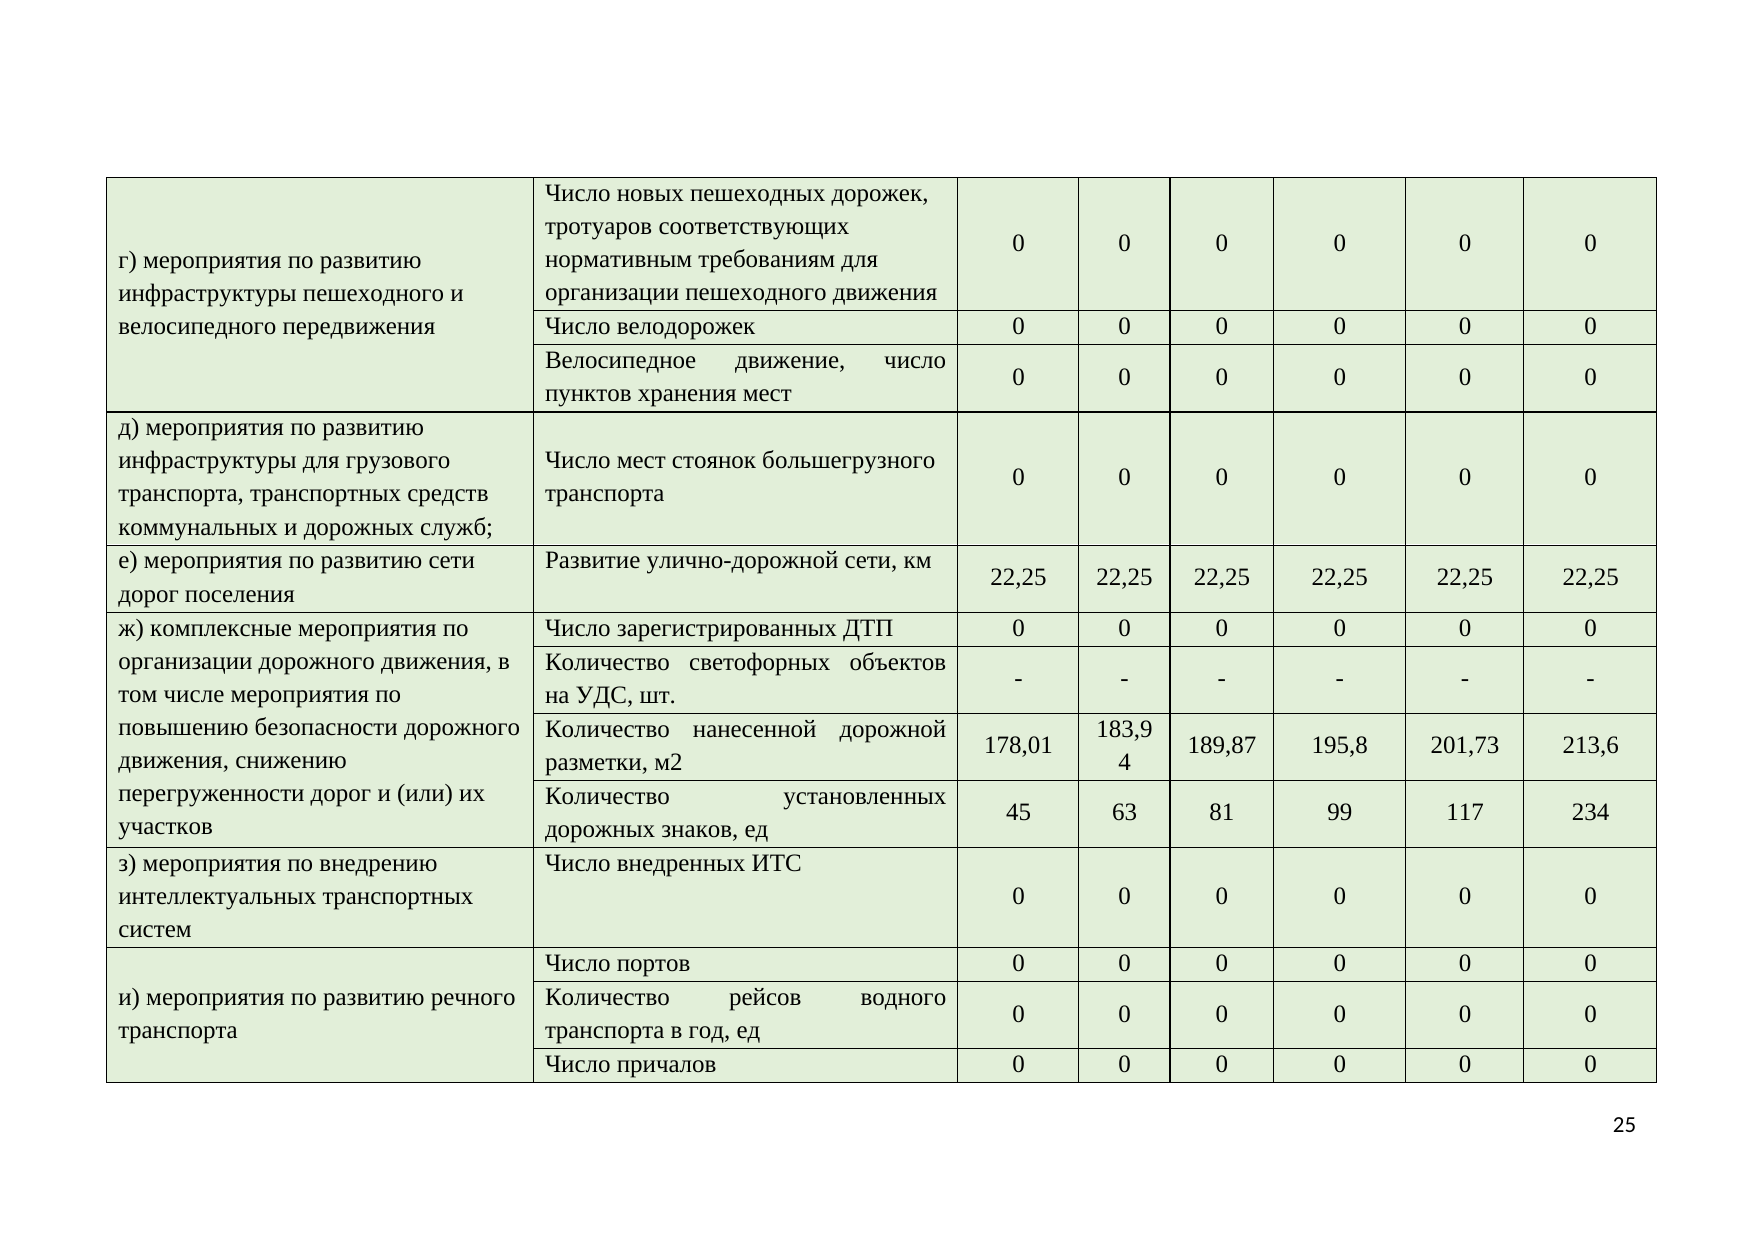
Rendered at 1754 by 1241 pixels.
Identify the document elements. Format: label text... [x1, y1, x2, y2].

table_cell 117 [1406, 781, 1523, 847]
table_header 0 [958, 178, 1078, 310]
table_cell 0 [1406, 345, 1523, 411]
table_cell 81 [1171, 781, 1273, 847]
table_cell Развитие улично-дорожной сети, км [534, 546, 957, 612]
table_cell - [1274, 647, 1405, 713]
table_cell 0 [1524, 413, 1656, 544]
table_header г) мероприятия по развитию инфраструктуры пешеходного и велосипедного передвижения [107, 178, 533, 411]
table_cell 0 [1406, 413, 1523, 544]
table_cell 0 [1274, 345, 1405, 411]
table_cell 0 [1171, 982, 1273, 1048]
table_cell 0 [1406, 848, 1523, 947]
table_cell - [1171, 647, 1273, 713]
table_cell Число мест стоянок большегрузного транспорта [534, 413, 957, 544]
table_cell 234 [1524, 781, 1656, 847]
table_cell 0 [1524, 1049, 1656, 1082]
table_cell 0 [958, 848, 1078, 947]
table_cell 0 [1171, 413, 1273, 544]
table_cell 22,25 [1079, 546, 1169, 612]
table_cell 0 [1079, 1049, 1169, 1082]
table_cell Число портов [534, 948, 957, 981]
table_cell 0 [1171, 345, 1273, 411]
table_cell 0 [958, 345, 1078, 411]
table_cell Число причалов [534, 1049, 957, 1082]
table_cell 189,87 [1171, 714, 1273, 780]
table_cell 0 [1274, 311, 1405, 344]
table_cell 0 [1171, 613, 1273, 646]
table_cell Количество рейсов водного транспорта в год, ед [534, 982, 957, 1048]
table_header 0 [1406, 178, 1523, 310]
table_cell - [958, 647, 1078, 713]
table_cell 99 [1274, 781, 1405, 847]
table_cell 22,25 [1274, 546, 1405, 612]
table_cell 0 [1406, 1049, 1523, 1082]
table_cell 195,8 [1274, 714, 1405, 780]
table_cell 0 [1274, 1049, 1405, 1082]
table_cell Число внедренных ИТС [534, 848, 957, 947]
table_cell 0 [1171, 848, 1273, 947]
table_cell 0 [1079, 948, 1169, 981]
table_cell 0 [958, 1049, 1078, 1082]
table_cell 0 [1079, 982, 1169, 1048]
table_cell 0 [1274, 982, 1405, 1048]
table_cell 63 [1079, 781, 1169, 847]
table_cell 0 [1406, 311, 1523, 344]
table_cell 183,94 [1079, 714, 1169, 780]
table_cell 22,25 [1171, 546, 1273, 612]
table_header Число новых пешеходных дорожек, тротуаров соответствующих нормативным требованиям для организации пешеходного движения [534, 178, 957, 310]
table_cell 201,73 [1406, 714, 1523, 780]
table_cell 0 [958, 311, 1078, 344]
table_cell з) мероприятия по внедрению интеллектуальных транспортных систем [107, 848, 533, 947]
table_cell Число зарегистрированных ДТП [534, 613, 957, 646]
table_cell 0 [1079, 848, 1169, 947]
table_cell 22,25 [1406, 546, 1523, 612]
table_header 0 [1274, 178, 1405, 310]
table_cell 0 [1524, 311, 1656, 344]
table_cell 0 [1524, 982, 1656, 1048]
table_header 0 [1524, 178, 1656, 310]
table_cell д) мероприятия по развитию инфраструктуры для грузового транспорта, транспортных средств коммунальных и дорожных служб; [107, 413, 533, 544]
table_header 0 [1079, 178, 1169, 310]
table_cell 0 [958, 948, 1078, 981]
table_cell е) мероприятия по развитию сети дорог поселения [107, 546, 533, 612]
table_cell 0 [1171, 948, 1273, 981]
table_cell 0 [1524, 613, 1656, 646]
table_cell 0 [958, 982, 1078, 1048]
table_cell 0 [1079, 345, 1169, 411]
table_cell 213,6 [1524, 714, 1656, 780]
table_cell Количество нанесенной дорожной разметки, м2 [534, 714, 957, 780]
table_cell 0 [1079, 413, 1169, 544]
table_cell - [1524, 647, 1656, 713]
table_cell и) мероприятия по развитию речного транспорта [107, 948, 533, 1082]
table_cell 45 [958, 781, 1078, 847]
table_cell 0 [1171, 311, 1273, 344]
table_cell 0 [1274, 848, 1405, 947]
table_header 0 [1171, 178, 1273, 310]
table_cell 0 [958, 413, 1078, 544]
table_cell 0 [958, 613, 1078, 646]
table_cell 0 [1079, 613, 1169, 646]
table_cell 0 [1406, 613, 1523, 646]
table_cell Велосипедное движение, число пунктов хранения мест [534, 345, 957, 411]
table_cell Число велодорожек [534, 311, 957, 344]
table_cell 0 [1274, 948, 1405, 981]
table_cell 0 [1524, 848, 1656, 947]
table_cell - [1406, 647, 1523, 713]
table_cell Количество светофорных объектов на УДС, шт. [534, 647, 957, 713]
table_cell 22,25 [958, 546, 1078, 612]
table_cell 0 [1171, 1049, 1273, 1082]
table_cell 0 [1274, 613, 1405, 646]
table_cell 0 [1274, 413, 1405, 544]
table_cell ж) комплексные мероприятия по организации дорожного движения, в том числе мероприятия по повышению безопасности дорожного движения, снижению перегруженности дорог и (или) их участков [107, 613, 533, 847]
table_cell 0 [1524, 345, 1656, 411]
table_cell 22,25 [1524, 546, 1656, 612]
table_cell 178,01 [958, 714, 1078, 780]
table_cell 0 [1524, 948, 1656, 981]
table_cell 0 [1079, 311, 1169, 344]
table_cell 0 [1406, 948, 1523, 981]
table_cell Количество установленных дорожных знаков, ед [534, 781, 957, 847]
table_cell - [1079, 647, 1169, 713]
table_cell 0 [1406, 982, 1523, 1048]
